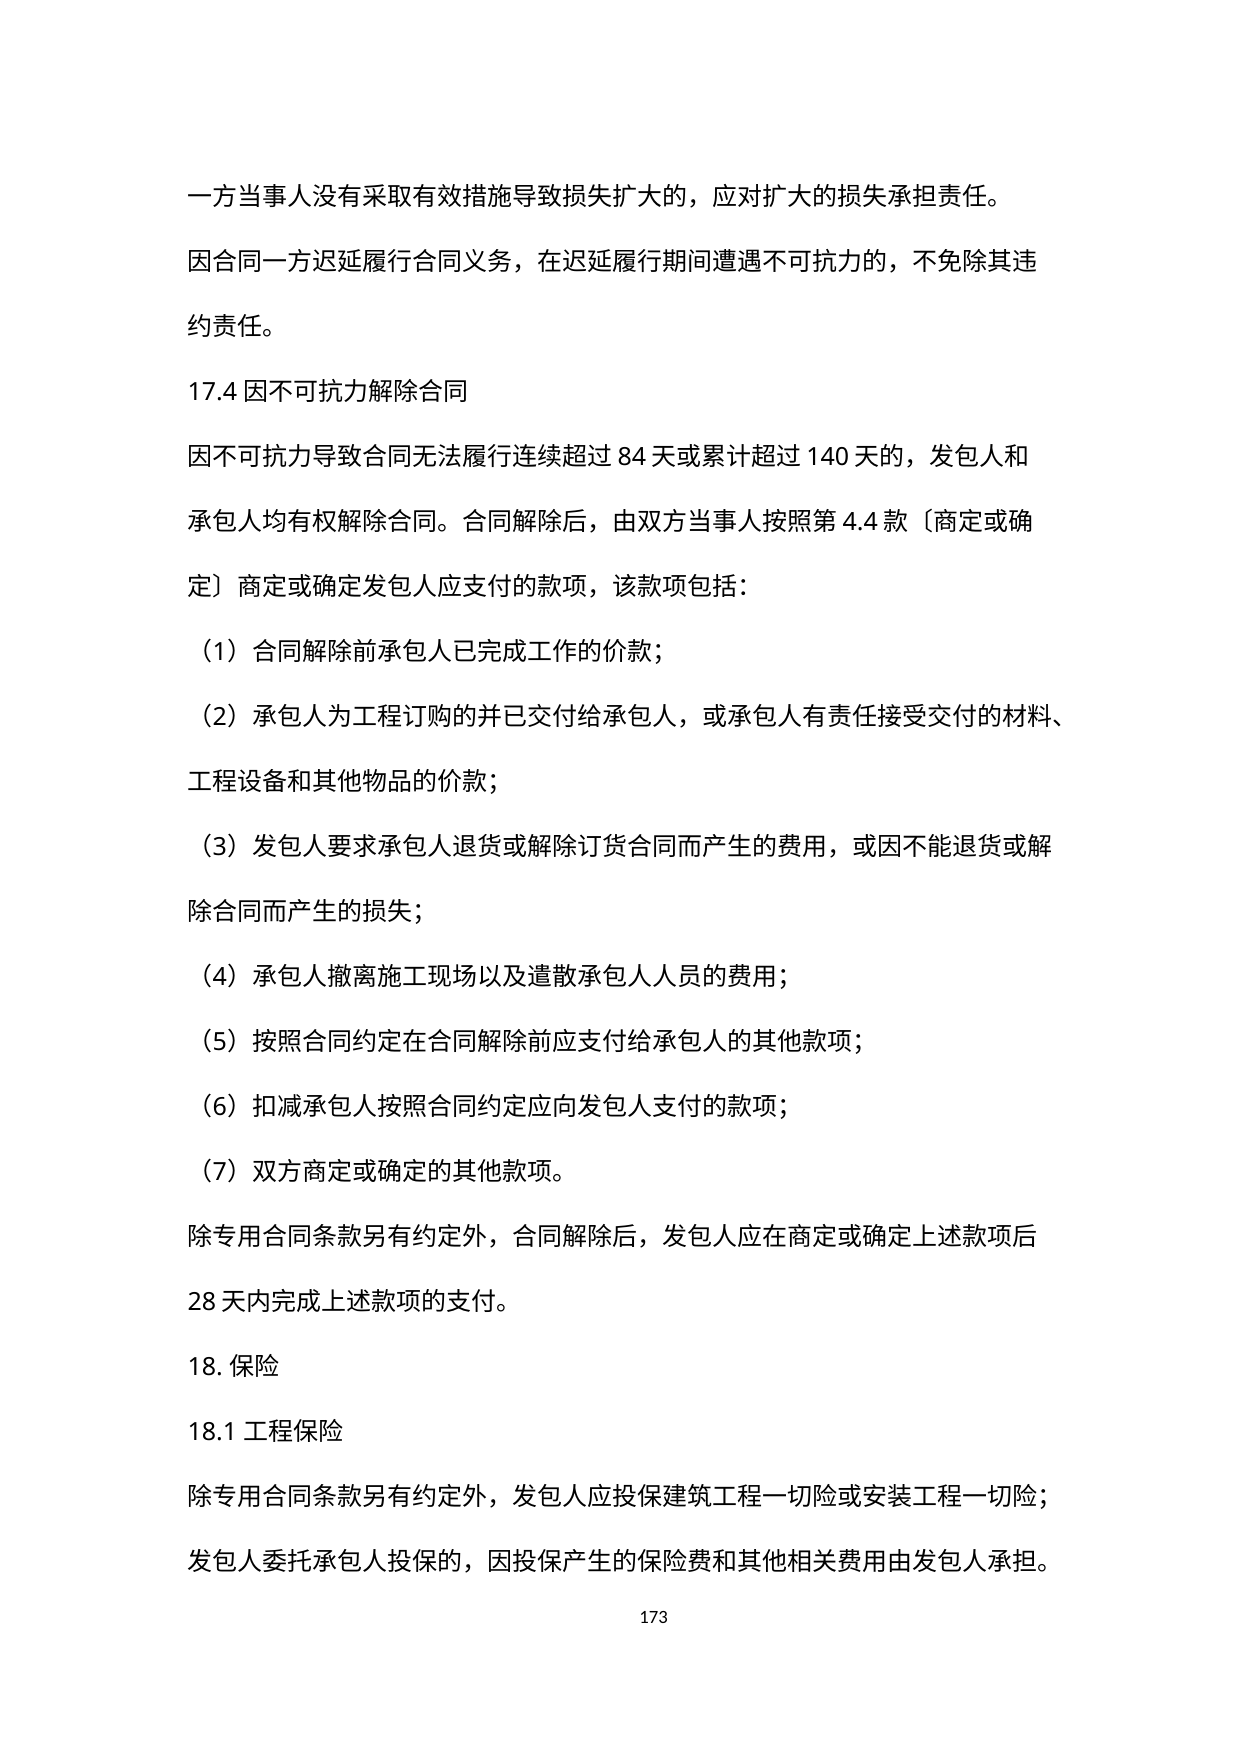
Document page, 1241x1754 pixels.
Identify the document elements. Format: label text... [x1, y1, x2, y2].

text 除专用合同条款另有约定外，合同解除后，发包人应在商定或确定上述款项后28天内完成上述款项的支付。 [187, 1202, 1053, 1332]
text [187, 162, 1053, 227]
text （7）双方商定或确定的其他款项。 [187, 1137, 1053, 1202]
text 18. 保险 [187, 1332, 1053, 1397]
text （5）按照合同约定在合同解除前应支付给承包人的其他款项； [187, 1007, 1053, 1072]
text （1）合同解除前承包人已完成工作的价款； [187, 617, 1053, 682]
text （4）承包人撤离施工现场以及遣散承包人人员的费用； [187, 942, 1053, 1007]
text 因不可抗力导致合同无法履行连续超过84天或累计超过140天的，发包人和承包人均有权解除合同。合同解除后，由双方当事人按照第4.4款〔商定或确定〕商定或确定发包人应支付的款项，该款项包括： [187, 422, 1053, 617]
text （2）承包人为工程订购的并已交付给承包人，或承包人有责任接受交付的材料、工程设备和其他物品的价款； [187, 682, 1053, 812]
text （6）扣减承包人按照合同约定应向发包人支付的款项； [187, 1072, 1053, 1137]
text 17.4 因不可抗力解除合同 [187, 357, 1053, 422]
text 因合同一方迟延履行合同义务，在迟延履行期间遭遇不可抗力的，不免除其违约责任。 [187, 227, 1053, 357]
text 除专用合同条款另有约定外，发包人应投保建筑工程一切险或安装工程一切险；发包人委托承包人投保的，因投保产生的保险费和其他相关费用由发包人承担。 [187, 1462, 1053, 1592]
text （3）发包人要求承包人退货或解除订货合同而产生的费用，或因不能退货或解除合同而产生的损失； [187, 812, 1053, 942]
text 18.1 工程保险 [187, 1397, 1053, 1462]
